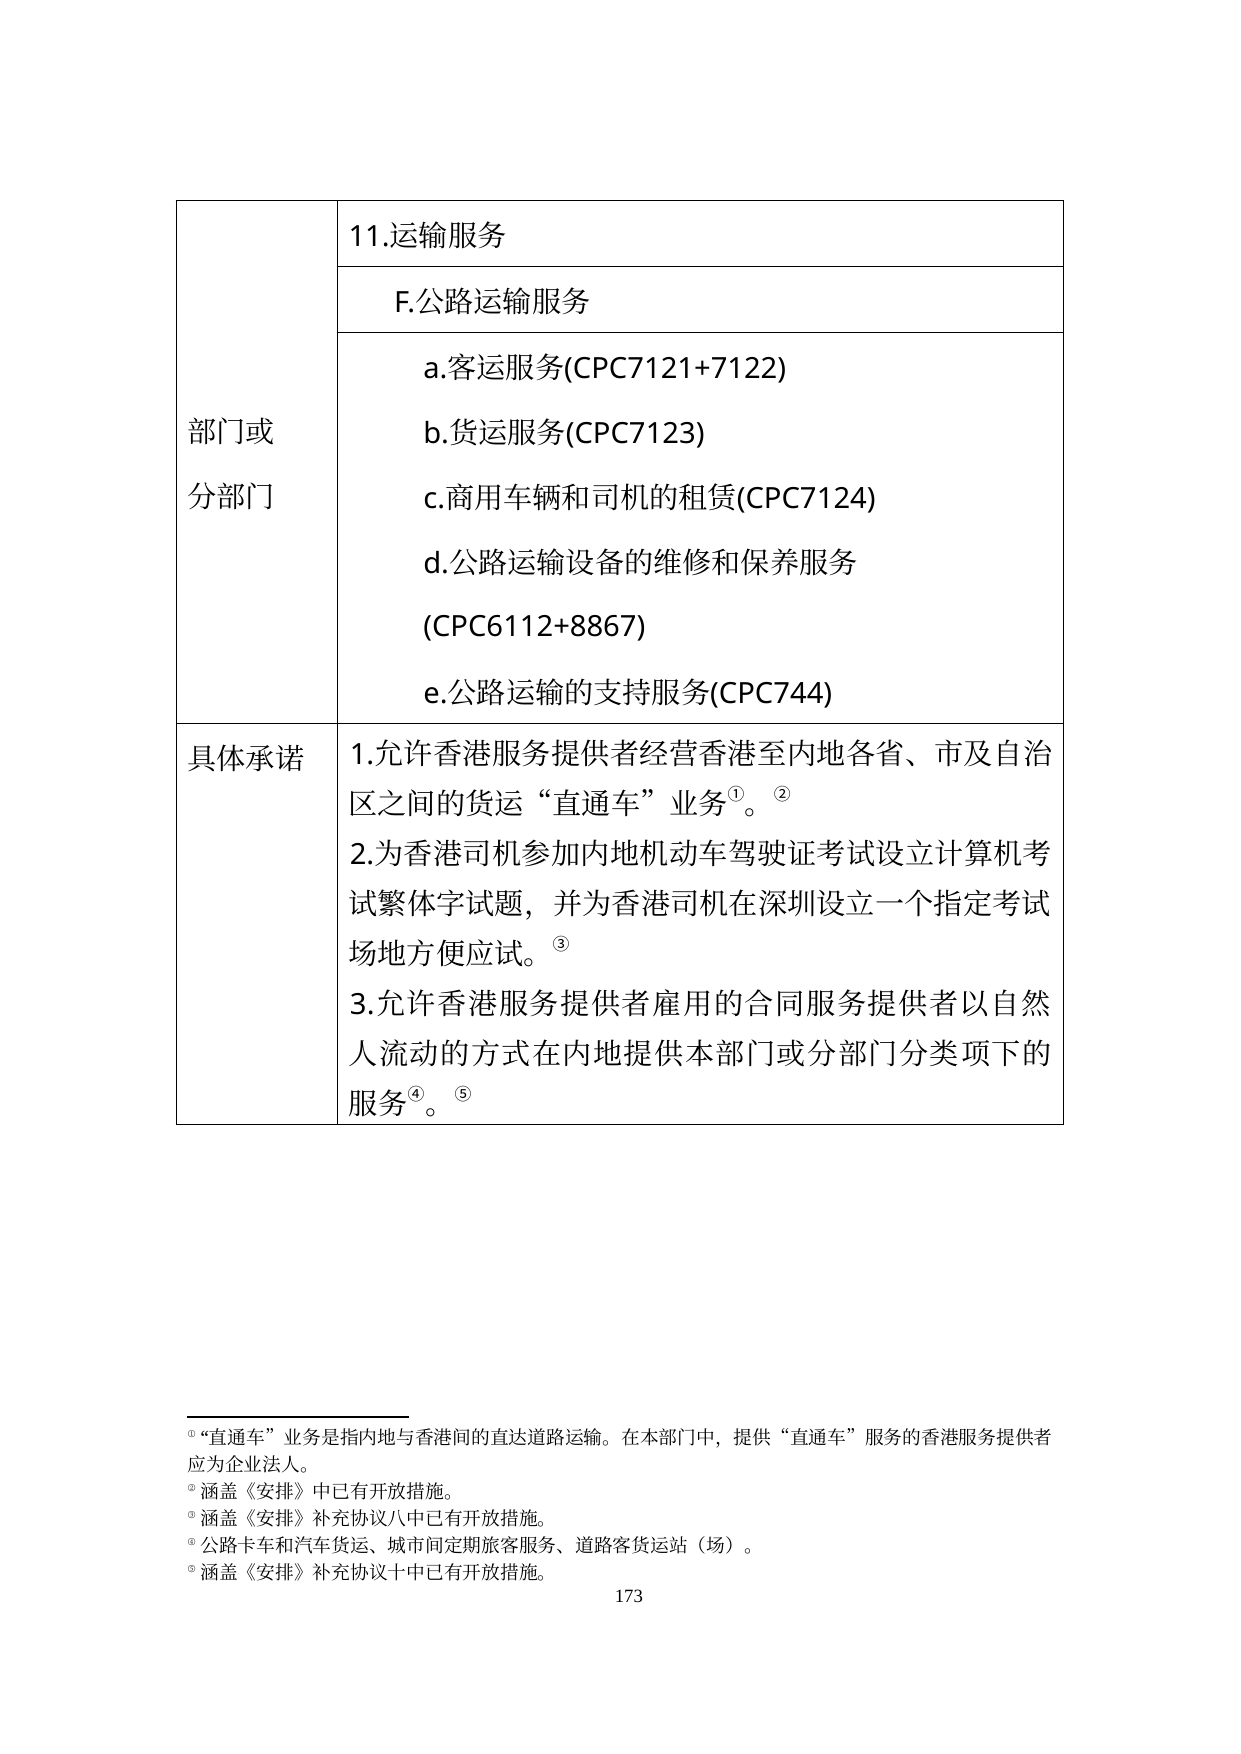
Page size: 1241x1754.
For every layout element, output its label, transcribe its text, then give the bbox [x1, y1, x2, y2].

table_header 11.运输服务 [338, 201, 1063, 266]
table_header 部门或 分部门 [177, 201, 337, 723]
table_cell F.公路运输服务 [338, 267, 1063, 332]
table_cell 1.允许香港服务提供者经营香港至内地各省、市及自治区之间的货运“直通车”业务。 2.为香港司机参加内地机动车驾驶证考试设立计算机考试繁体字试题，并为香港司机在深圳设立一个指定考试场地方便应试。 3.允许香港服务提供者雇用的合同服务提供者以自然人流动的方式在内地提供本部门或分部门分类项下的服务。 [338, 724, 1063, 1124]
table_cell a.客运服务(CPC7121+7122) b.货运服务(CPC7123) c.商用车辆和司机的租赁(CPC7124) d.公路运输设备的维修和保养服务 (CPC6112+8867) e.公路运输的支持服务(CPC744) [338, 333, 1063, 723]
table_cell 具体承诺 [177, 724, 337, 1124]
